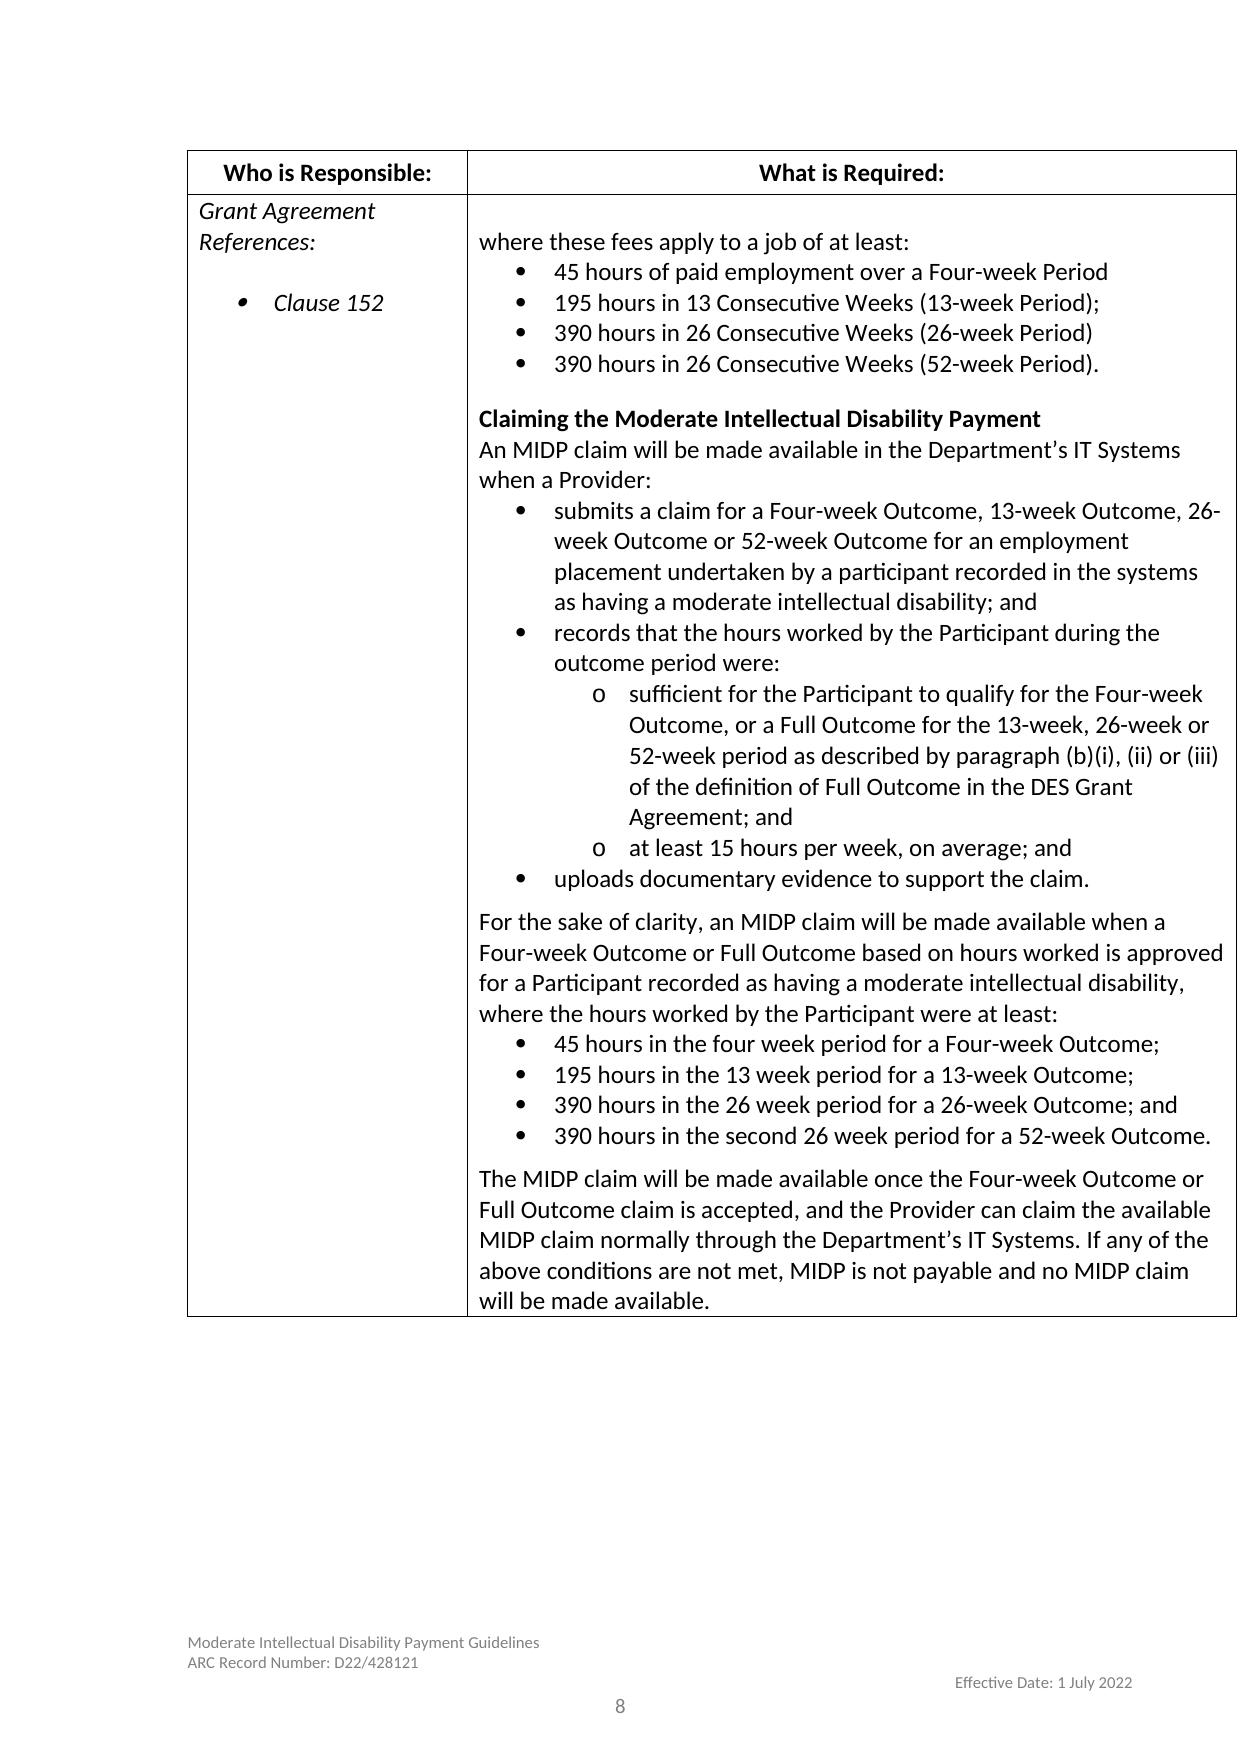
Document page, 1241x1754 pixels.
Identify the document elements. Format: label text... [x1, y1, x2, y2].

table_header What is Required: [468, 151, 1236, 194]
table_header Who is Responsible: [188, 151, 467, 194]
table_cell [188, 195, 467, 1316]
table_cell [468, 195, 1236, 1316]
